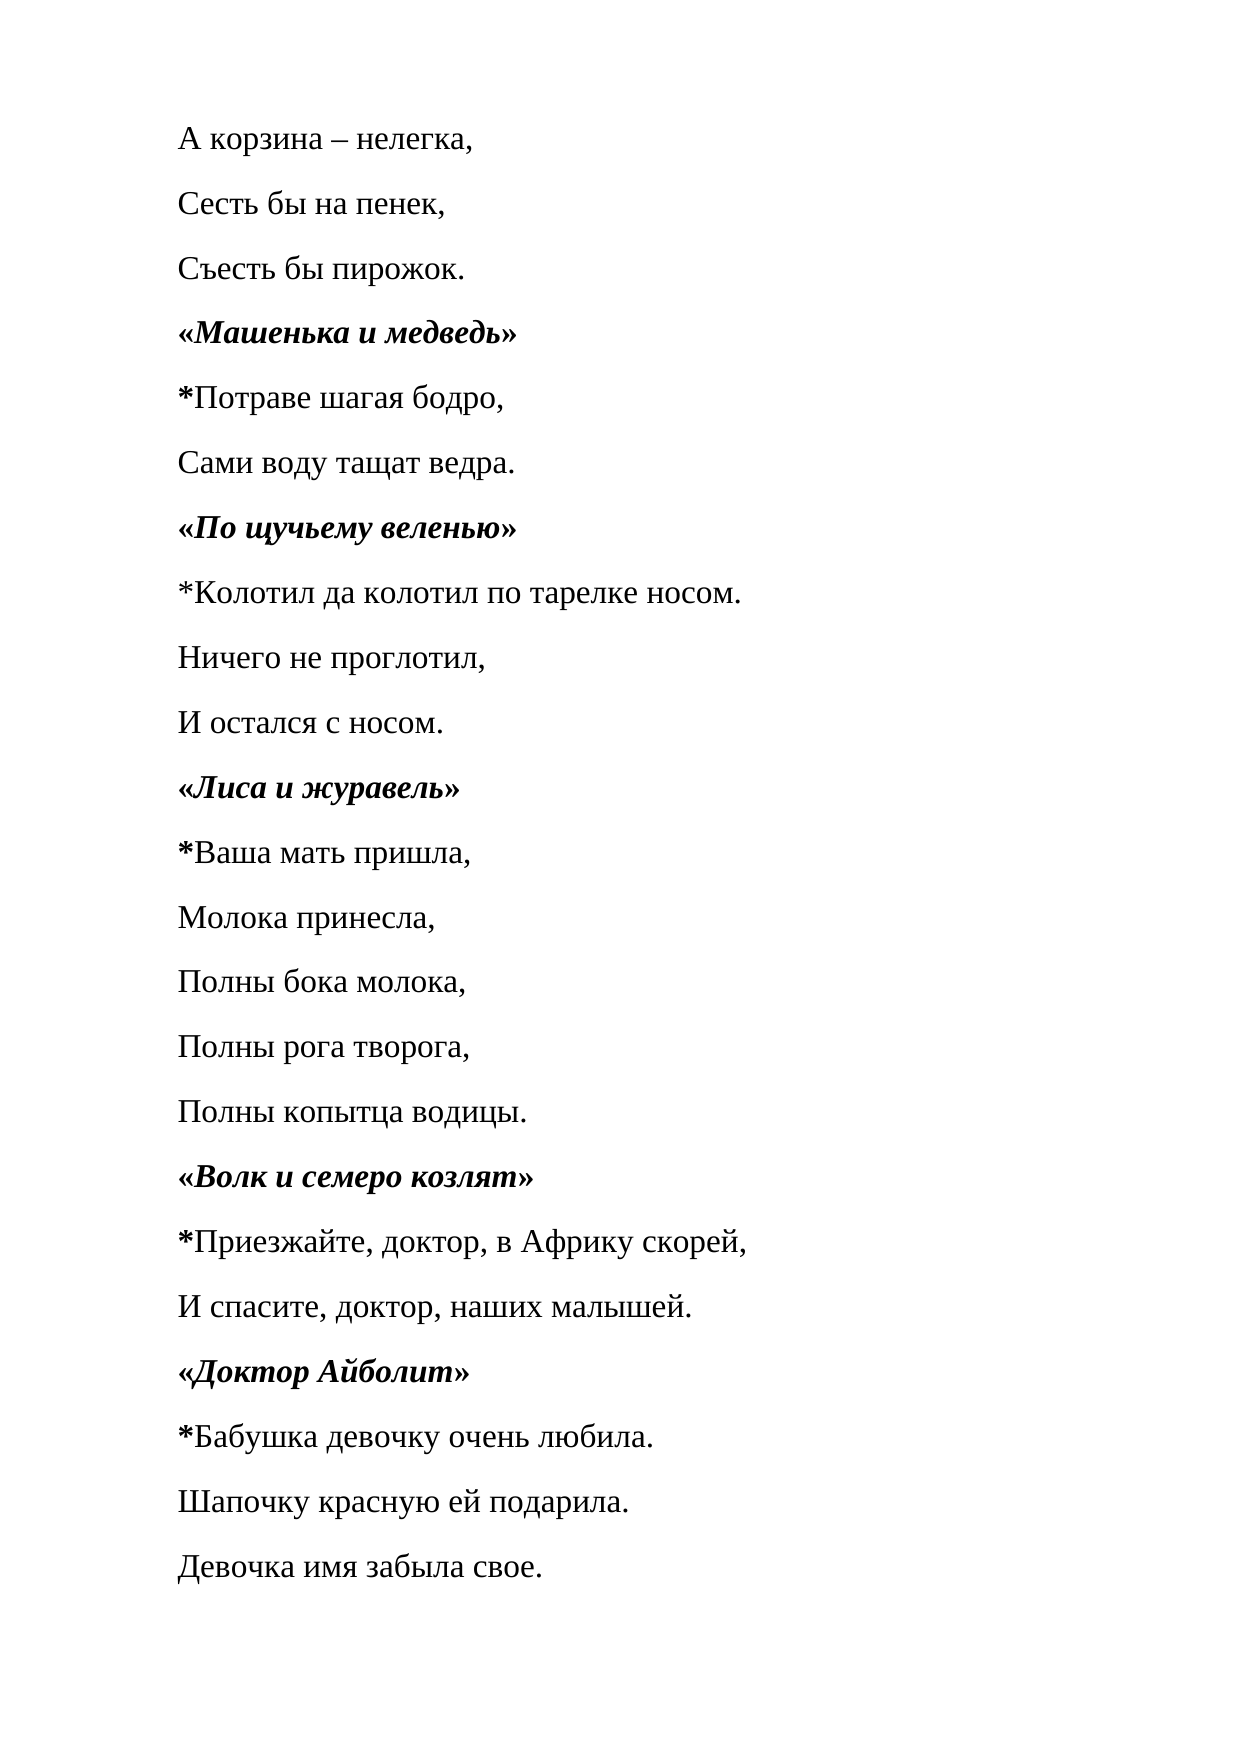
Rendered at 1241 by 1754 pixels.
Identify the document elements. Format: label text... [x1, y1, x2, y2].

text Съесть бы пирожок. [177, 248, 1152, 286]
text «Волк и семеро козлят» [177, 1156, 1152, 1195]
text *Колотил да колотил по тарелке носом. [177, 572, 1152, 611]
text *Приезжайте, доктор, в Африку скорей, [177, 1221, 1152, 1260]
text Сесть бы на пенек, [177, 183, 1152, 221]
text Девочка имя забыла свое. [177, 1546, 1152, 1584]
text А корзина – нелегка, [177, 118, 1152, 156]
text «Машенька и медведь» [177, 313, 1152, 351]
text *Бабушка девочку очень любила. [177, 1416, 1152, 1454]
text Ничего не проглотил, [177, 637, 1152, 676]
text Полны рога творога, [177, 1027, 1152, 1065]
text Полны бока молока, [177, 962, 1152, 1000]
text Шапочку красную ей подарила. [177, 1481, 1152, 1519]
text И остался с носом. [177, 702, 1152, 741]
text Сами воду тащат ведра. [177, 443, 1152, 481]
text *Ваша мать пришла, [177, 832, 1152, 870]
text Полны копытца водицы. [177, 1092, 1152, 1130]
text И спасите, доктор, наших малышей. [177, 1286, 1152, 1324]
text «По щучьему веленью» [177, 507, 1152, 546]
text Молока принесла, [177, 897, 1152, 935]
text «Доктор Айболит» [177, 1351, 1152, 1389]
text *Потраве шагая бодро, [177, 378, 1152, 416]
text «Лиса и журавель» [177, 767, 1152, 805]
